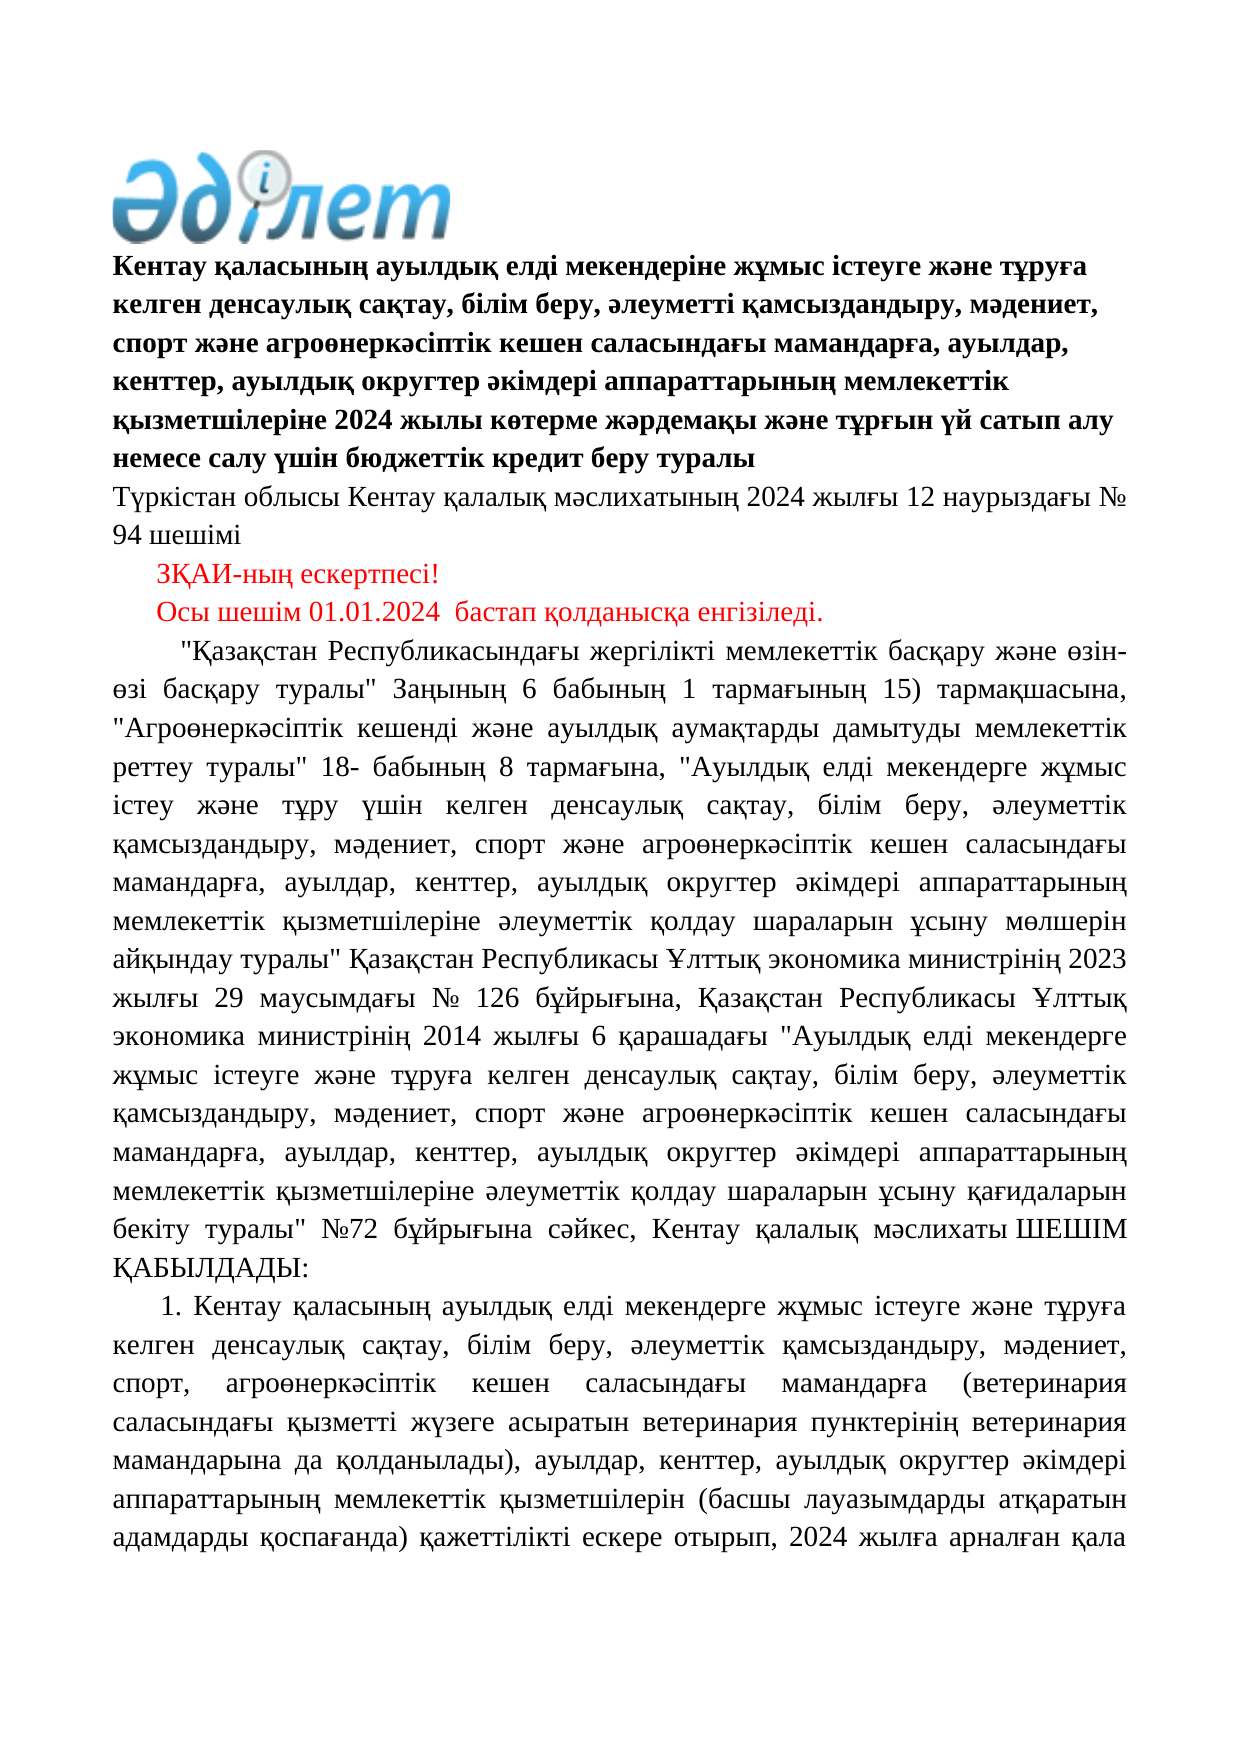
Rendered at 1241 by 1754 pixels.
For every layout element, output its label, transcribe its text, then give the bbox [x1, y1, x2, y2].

text Осы шешім 01.01.2024 бастап қолданысқа енгізіледі. [112, 594, 1128, 628]
picture [112, 150, 451, 244]
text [112, 1288, 1128, 1553]
text ЗҚАИ-ның ескертпесі! [112, 556, 1128, 589]
text "Қазақстан Республикасындағы жергiлiктi мемлекеттiк басқару және өзiн-өзi басқару туралы" Заңының 6 бабының 1 тармағының 15) тармақшасына, "Агроөнеркәсіптік кешенді және ауылдық аумақтарды дамытуды мемлекеттік реттеу туралы" 18- бабының 8 тармағына, "Ауылдық елді мекендерге жұмыс істеу және тұру үшін келген денсаулық сақтау, білім беру, әлеуметтік қамсыздандыру, мәдениет, спорт және агроөнеркәсіптік кешен саласындағы мамандарға, ауылдар, кенттер, ауылдық округтер әкімдері аппараттарының мемлекеттік қызметшілеріне әлеуметтік қолдау шараларын ұсыну мөлшерін айқындау туралы" Қазақстан Республикасы Ұлттық экономика министрінің 2023 жылғы 29 маусымдағы № 126 бұйрығына, Қазақстан Республикасы Ұлттық экономика министрiнiң 2014 жылғы 6 қарашадағы "Ауылдық елдi мекендерге жұмыс iстеуге және тұруға келген денсаулық сақтау, бiлiм беру, әлеуметтiк қамсыздандыру, мәдениет, спорт және агроөнеркәсіптік кешен саласындағы мамандарға, ауылдар, кенттер, ауылдық округтер әкімдері аппараттарының мемлекеттік қызметшілеріне әлеуметтiк қолдау шараларын ұсыну қағидаларын бекіту туралы" №72 бұйрығына сәйкес, Кентау қалалық мәслихаты ШЕШІМ ҚАБЫЛДАДЫ: [112, 633, 1128, 1283]
text Кентау қаласының ауылдық елді мекендеріне жұмыс істеуге және тұруға келген денсаулық сақтау, білім беру, әлеуметті қамсыздандыру, мәдениет, спорт және агроөнеркәсіптік кешен саласындағы мамандарға, ауылдар, кенттер, ауылдық округтер әкімдері аппараттарының мемлекеттік қызметшілеріне 2024 жылы көтерме жәрдемақы және тұрғын үй сатып алу немесе салу үшін бюджеттік кредит беру туралы [112, 248, 1128, 474]
text Түркістан облысы Кентау қалалық мәслихатының 2024 жылғы 12 наурыздағы № 94 шешiмi [112, 479, 1128, 551]
